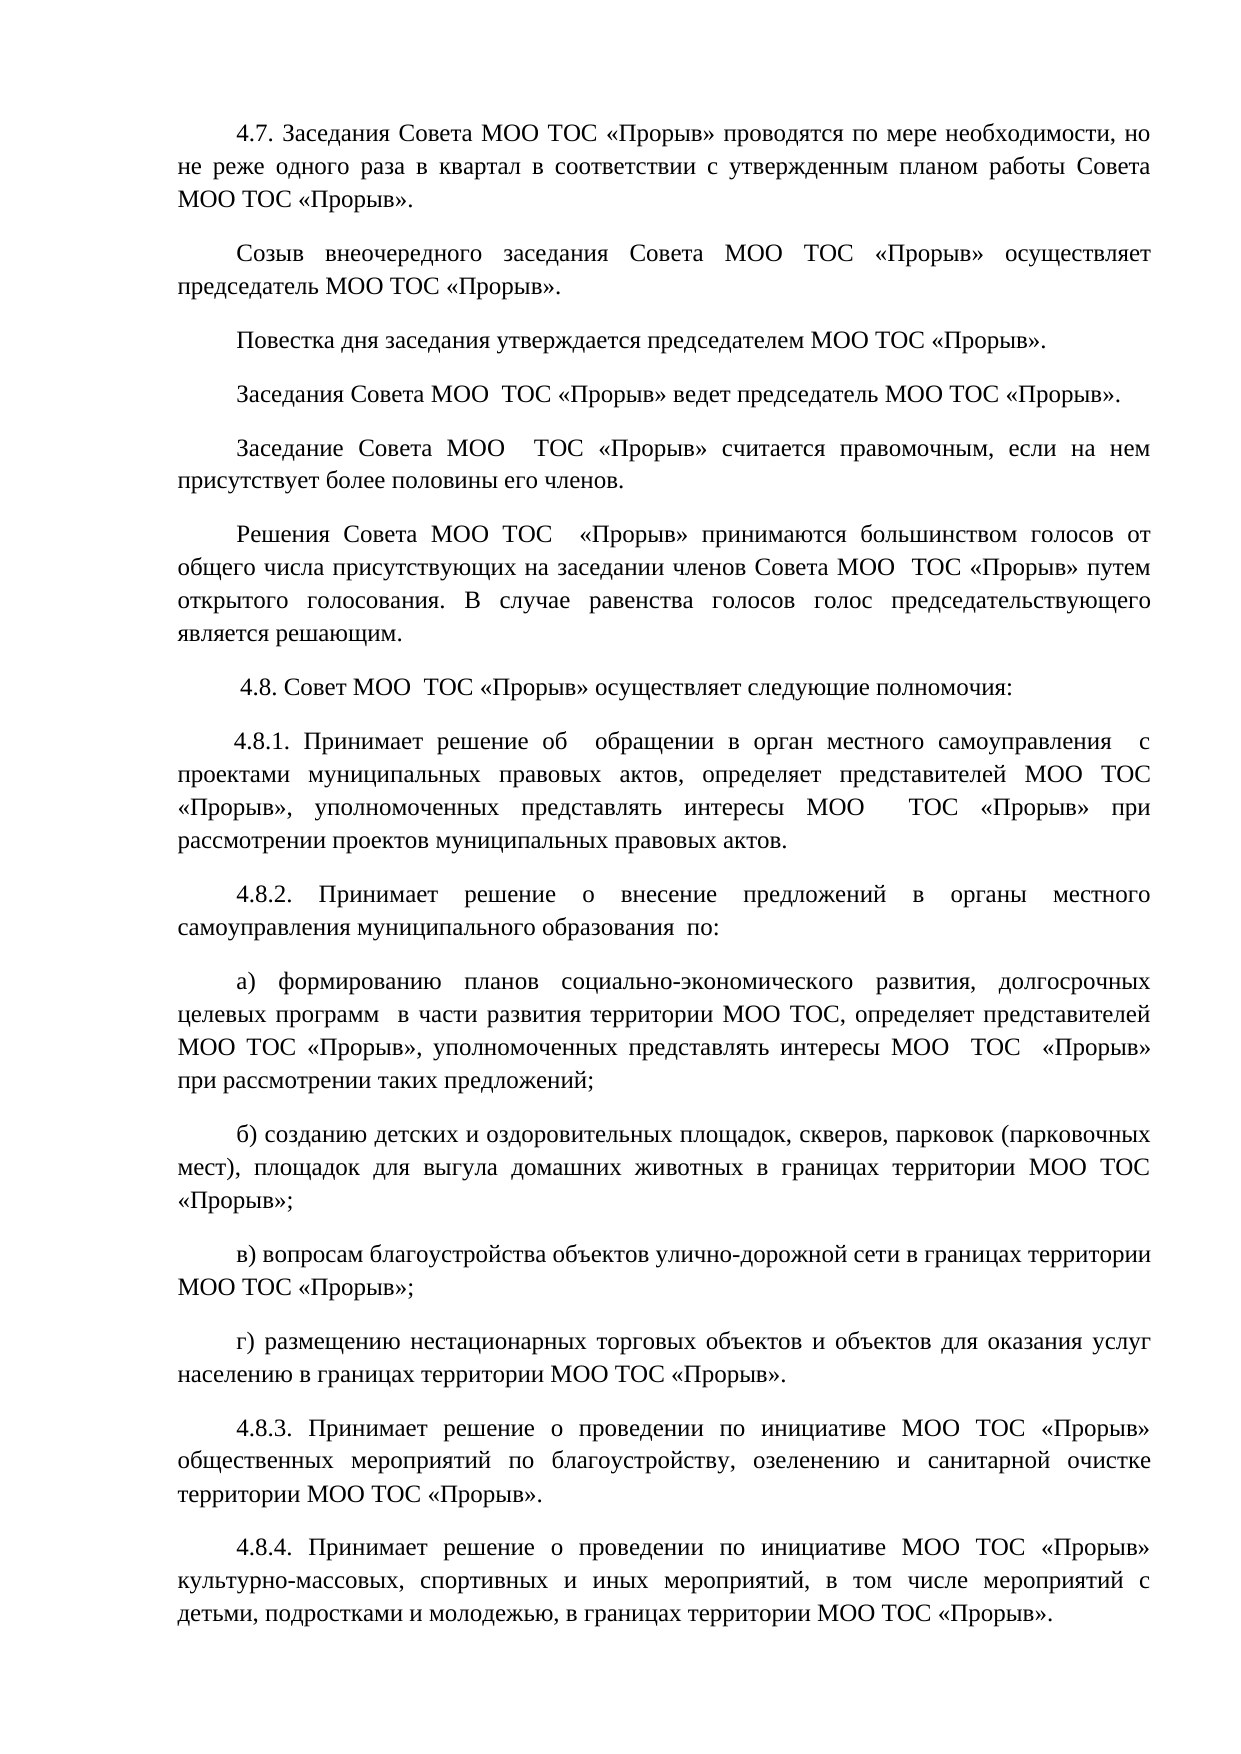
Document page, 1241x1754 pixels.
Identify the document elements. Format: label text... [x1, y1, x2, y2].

text 4.8.3. Принимает решение о проведении по инициативе МОО ТОС «Прорыв» общественных мероприятий по благоустройству, озеленению и санитарной очистке территории МОО ТОС «Прорыв». [177, 1413, 1152, 1507]
text Заседание Совета МОО ТОС «Прорыв» считается правомочным, если на нем присутствует более половины его членов. [177, 433, 1152, 494]
text б) созданию детских и оздоровительных площадок, скверов, парковок (парковочных мест), площадок для выгула домашних животных в границах территории МОО ТОС «Прорыв»; [177, 1119, 1152, 1214]
text 4.8. Совет МОО ТОС «Прорыв» осуществляет следующие полномочия: [177, 672, 1152, 701]
text Заседания Совета МОО ТОС «Прорыв» ведет председатель МОО ТОС «Прорыв». [177, 379, 1152, 407]
text Повестка дня заседания утверждается председателем МОО ТОС «Прорыв». [177, 325, 1152, 354]
text 4.8.1. Принимает решение об обращении в орган местного самоуправления с проектами муниципальных правовых актов, определяет представителей МОО ТОС «Прорыв», уполномоченных представлять интересы МОО ТОС «Прорыв» при рассмотрении проектов муниципальных правовых актов. [177, 726, 1152, 854]
text Решения Совета МОО ТОС «Прорыв» принимаются большинством голосов от общего числа присутствующих на заседании членов Совета МОО ТОС «Прорыв» путем открытого голосования. В случае равенства голосов голос председательствующего является решающим. [177, 519, 1152, 647]
text в) вопросам благоустройства объектов улично-дорожной сети в границах территории МОО ТОС «Прорыв»; [177, 1239, 1152, 1301]
text г) размещению нестационарных торговых объектов и объектов для оказания услуг населению в границах территории МОО ТОС «Прорыв». [177, 1326, 1152, 1387]
text 4.8.2. Принимает решение о внесение предложений в органы местного самоуправления муниципального образования по: [177, 879, 1152, 941]
text Созыв внеочередного заседания Совета МОО ТОС «Прорыв» осуществляет председатель МОО ТОС «Прорыв». [177, 238, 1152, 300]
text 4.8.4. Принимает решение о проведении по инициативе МОО ТОС «Прорыв» культурно-массовых, спортивных и иных мероприятий, в том числе мероприятий с детьми, подростками и молодежью, в границах территории МОО ТОС «Прорыв». [177, 1532, 1152, 1627]
text 4.7. Заседания Совета МОО ТОС «Прорыв» проводятся по мере необходимости, но не реже одного раза в квартал в соответствии с утвержденным планом работы Совета МОО ТОС «Прорыв». [177, 118, 1152, 213]
text а) формированию планов социально-экономического развития, долгосрочных целевых программ в части развития территории МОО ТОС, определяет представителей МОО ТОС «Прорыв», уполномоченных представлять интересы МОО ТОС «Прорыв» при рассмотрении таких предложений; [177, 966, 1152, 1094]
